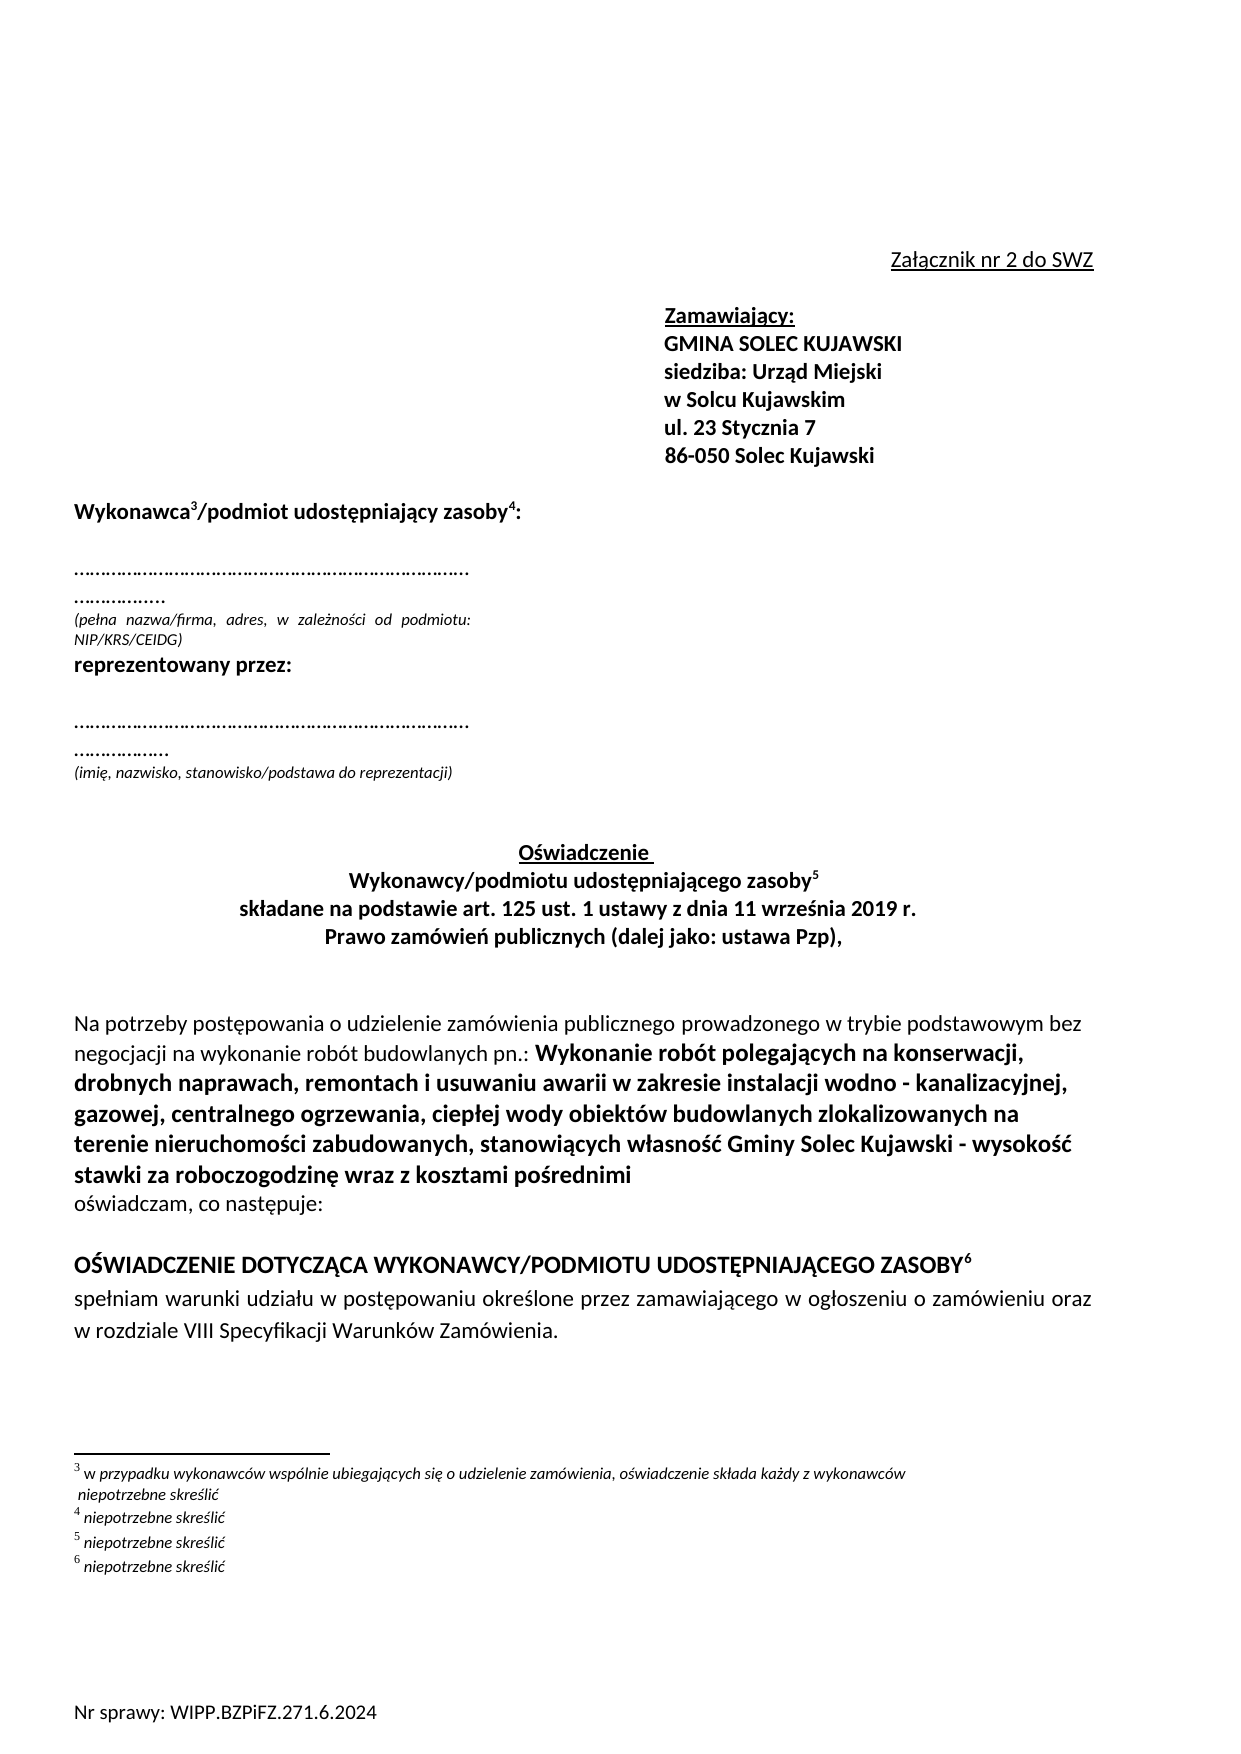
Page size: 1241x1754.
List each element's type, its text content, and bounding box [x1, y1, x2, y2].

text (pełna nazwa/firma, adres, w zależności od podmiotu: NIP/KRS/CEIDG) [74, 609, 473, 650]
text siedziba: Urząd Miejski [664, 357, 1093, 385]
text Wykonawcy/podmiotu udostępniającego zasoby [74, 866, 1093, 894]
text Zamawiający: [74, 301, 1093, 329]
text reprezentowany przez: [74, 650, 1093, 678]
text (imię, nazwisko, stanowisko/podstawa do reprezentacji) [74, 762, 473, 782]
text Załącznik nr 2 do SWZ [74, 245, 1093, 273]
text GMINA SOLEC KUJAWSKI [664, 329, 1093, 357]
text oświadczam, co następuje: [74, 1189, 1093, 1217]
text Wykonawca/podmiot udostępniający zasoby: [74, 497, 1093, 525]
text Prawo zamówień publicznych (dalej jako: ustawa Pzp), [74, 922, 1093, 950]
text ul. 23 Stycznia 7 [664, 413, 1093, 441]
text składane na podstawie art. 125 ust. 1 ustawy z dnia 11 września 2019 r. [74, 894, 1093, 922]
text w Solcu Kujawskim [664, 385, 1093, 413]
text ………………………………………………………………………………… [74, 706, 473, 762]
text Oświadczenie [74, 838, 1093, 866]
text Na potrzeby postępowania o udzielenie zamówienia publicznego prowadzonego w trybie podstawowym bez negocjacji na wykonanie robót budowlanych pn.: Wykonanie robót polegających na konserwacji, drobnych naprawach, remontach i usuwaniu awarii w zakresie instalacji wodno - kanalizacyjnej, gazowej, centralnego ogrzewania, ciepłej wody obiektów budowlanych zlokalizowanych na terenie nieruchomości zabudowanych, stanowiących własność Gminy Solec Kujawski - wysokość stawki za roboczogodzinę wraz z kosztami pośrednimi [74, 1009, 1093, 1189]
text OŚWIADCZENIE DOTYCZĄCA WYKONAWCY/PODMIOTU UDOSTĘPNIAJĄCEGO ZASOBY [74, 1249, 1093, 1280]
text 86-050 Solec Kujawski [74, 441, 1093, 469]
text spełniam warunki udziału w postępowaniu określone przez zamawiającego w ogłoszeniu o zamówieniu oraz w rozdziale VIII Specyfikacji Warunków Zamówienia. [74, 1284, 1093, 1345]
text ……………………………………………………………………………..... [74, 553, 473, 609]
